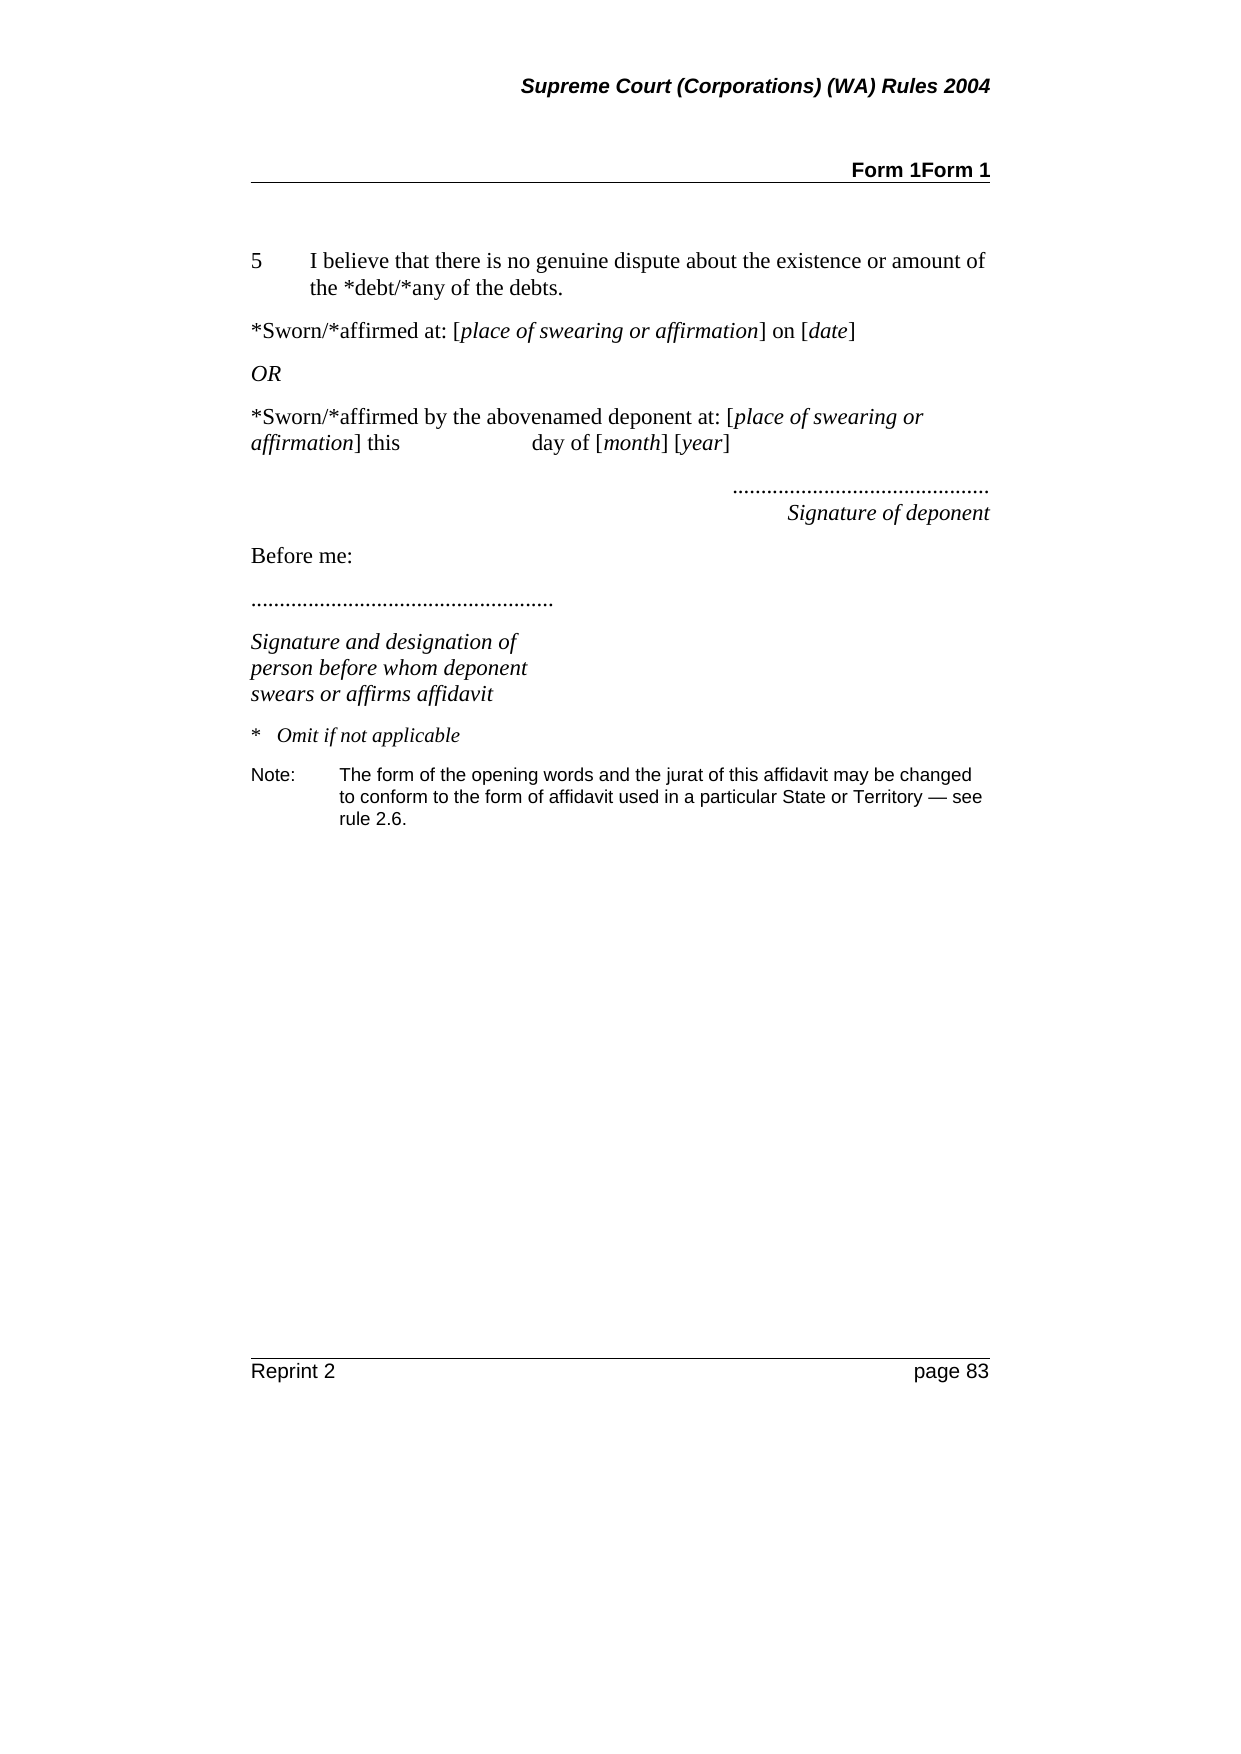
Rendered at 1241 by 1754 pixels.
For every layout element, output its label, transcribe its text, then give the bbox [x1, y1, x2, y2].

text Before me: [251, 542, 990, 568]
text ..................................................... [251, 585, 990, 611]
text person before whom deponent [251, 654, 990, 680]
text *Sworn/*affirmed by the abovenamed deponent at: [place of swearing or affirmation] this day of [month] [year] [251, 403, 990, 456]
text Signature and designation of [251, 628, 990, 654]
text OR [251, 360, 990, 386]
text *Sworn/*affirmed at: [place of swearing or affirmation] on [date] [251, 317, 990, 343]
text 5 I believe that there is no genuine dispute about the existence or amount of the *debt/*any of the debts. [251, 247, 990, 300]
text swears or affirms affidavit [251, 680, 990, 707]
text Note: The form of the opening words and the jurat of this affidavit may be changed to conform to the form of affidavit used in a particular State or Territory — see rule 2.6. [251, 764, 990, 829]
text Signature of deponent [251, 499, 990, 525]
text * Omit if not applicable [251, 723, 990, 747]
text ............................................. [251, 472, 990, 499]
